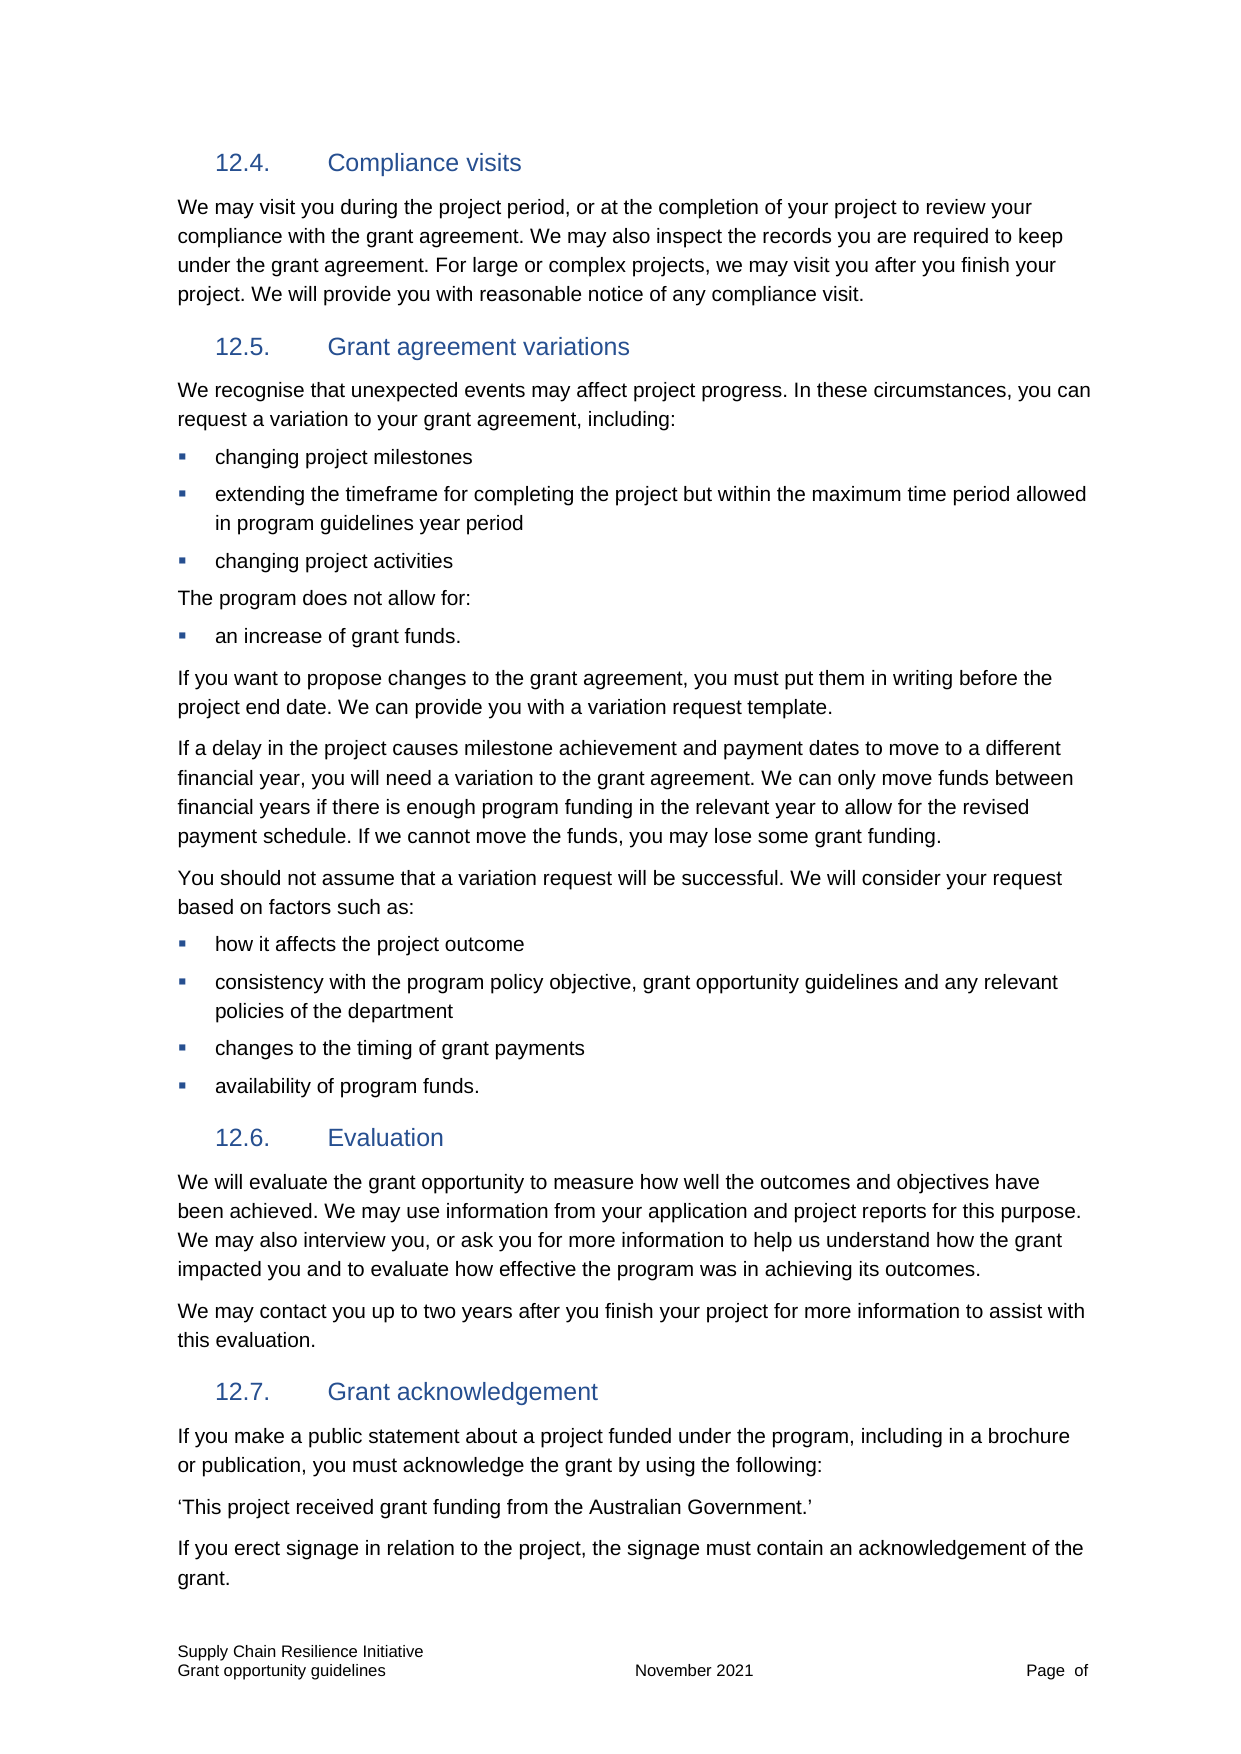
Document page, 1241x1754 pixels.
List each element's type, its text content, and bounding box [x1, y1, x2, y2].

text We will evaluate the grant opportunity to measure how well the outcomes and objectives have been achieved. We may use information from your application and project reports for this purpose. We may also interview you, or ask you for more information to help us understand how the grant impacted you and to evaluate how effective the program was in achieving its outcomes. [177, 1164, 1092, 1281]
list changing project milestones [177, 439, 1092, 468]
list consistency with the program policy objective, grant opportunity guidelines and any relevant policies of the department [177, 964, 1092, 1023]
text If you want to propose changes to the grant agreement, you must put them in writing before the project end date. We can provide you with a variation request template. [177, 660, 1092, 718]
subtitle Grant agreement variations [215, 331, 1092, 360]
text The program does not allow for: [177, 581, 1092, 610]
list extending the timeframe for completing the project but within the maximum time period allowed in program guidelines year period [177, 477, 1092, 535]
list how it affects the project outcome [177, 927, 1092, 956]
text We may visit you during the project period, or at the completion of your project to review your compliance with the grant agreement. We may also inspect the records you are required to keep under the grant agreement. For large or complex projects, we may visit you after you finish your project. We will provide you with reasonable notice of any compliance visit. [177, 189, 1092, 306]
text If you erect signage in relation to the project, the signage must contain an acknowledgement of the grant. [177, 1531, 1092, 1589]
text ‘This project received grant funding from the Australian Government.’ [177, 1489, 1092, 1518]
text You should not assume that a variation request will be successful. We will consider your request based on factors such as: [177, 860, 1092, 918]
list availability of program funds. [177, 1068, 1092, 1098]
list changing project activities [177, 543, 1092, 573]
subtitle Grant acknowledgement [215, 1377, 1092, 1406]
text If you make a public statement about a project funded under the program, including in a brochure or publication, you must acknowledge the grant by using the following: [177, 1418, 1092, 1477]
text We recognise that unexpected events may affect project progress. In these circumstances, you can request a variation to your grant agreement, including: [177, 373, 1092, 431]
list changes to the timing of grant payments [177, 1031, 1092, 1060]
text We may contact you up to two years after you finish your project for more information to assist with this evaluation. [177, 1293, 1092, 1352]
list an increase of grant funds. [177, 618, 1092, 648]
subtitle Compliance visits [215, 148, 1092, 177]
text If a delay in the project causes milestone achievement and payment dates to move to a different financial year, you will need a variation to the grant agreement. We can only move funds between financial years if there is enough program funding in the relevant year to allow for the revised payment schedule. If we cannot move the funds, you may lose some grant funding. [177, 731, 1092, 848]
subtitle Evaluation [215, 1123, 1092, 1152]
